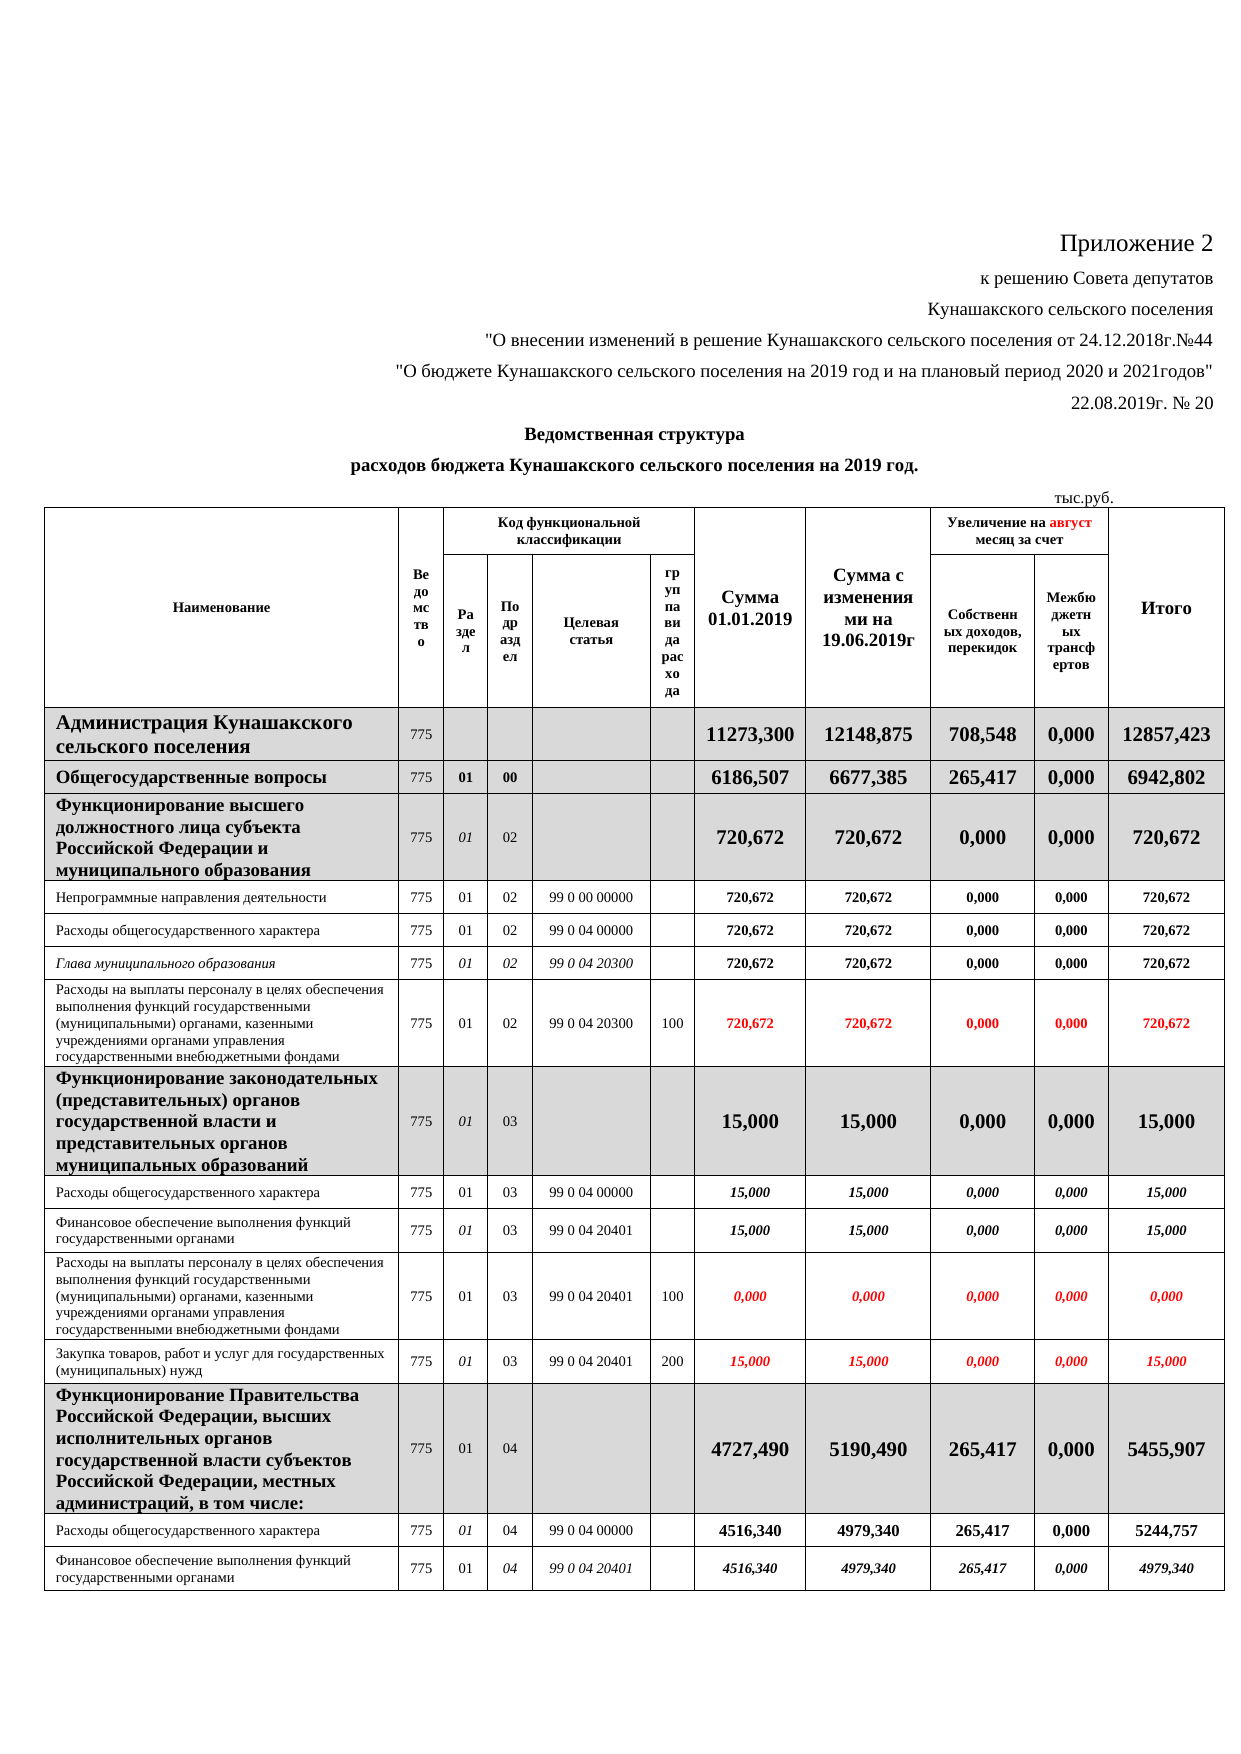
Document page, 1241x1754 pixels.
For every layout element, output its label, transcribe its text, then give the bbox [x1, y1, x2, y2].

table_cell 01 [444, 1253, 487, 1339]
table_cell группа вида расхода [651, 555, 694, 707]
table_cell 0,000 [931, 914, 1034, 946]
table_cell 0,000 [695, 1253, 805, 1339]
table_cell Расходы общегосударственного характера [45, 914, 398, 946]
table_cell 0,000 [1035, 1067, 1108, 1175]
table_cell Функционирование Правительства Российской Федерации, высших исполнительных органов государственной власти субъектов Российской Федерации, местных администраций, в том числе: [45, 1384, 398, 1513]
table_cell Финансовое обеспечение выполнения функций государственными органами [45, 1209, 398, 1252]
table_cell 0,000 [931, 1176, 1034, 1208]
table_cell 775 [399, 1176, 443, 1208]
table_cell 775 [399, 1209, 443, 1252]
table_cell 0,000 [931, 947, 1034, 979]
table_cell 0,000 [1035, 1340, 1108, 1383]
table_cell Сумма 01.01.2019 [695, 508, 805, 707]
table_cell 11273,300 [695, 708, 805, 760]
table_cell 01 [444, 1209, 487, 1252]
table_cell Межбюджетных трансфертов [1035, 555, 1108, 707]
table_cell Финансовое обеспечение выполнения функций государственными органами [45, 1547, 398, 1590]
table_cell 01 [444, 881, 487, 913]
table_cell 15,000 [1109, 1340, 1224, 1383]
table_cell 775 [399, 1514, 443, 1546]
table_cell 6677,385 [806, 761, 930, 793]
table_cell 15,000 [695, 1340, 805, 1383]
table_cell 0,000 [931, 980, 1034, 1066]
table_cell Наименование [45, 508, 398, 707]
table_cell Ведомственная структура [44, 413, 1225, 444]
table_cell 0,000 [1035, 794, 1108, 880]
table_cell 720,672 [695, 881, 805, 913]
table_cell 04 [488, 1384, 532, 1513]
table_cell 720,672 [695, 794, 805, 880]
table_cell Кунашакского сельского поселения [44, 288, 1225, 319]
table_cell Увеличение на август месяц за счет [931, 508, 1108, 554]
table_cell 15,000 [806, 1176, 930, 1208]
table_cell к решению Совета депутатов [44, 257, 1225, 288]
table_cell 6942,802 [1109, 761, 1224, 793]
table_cell Администрация Кунашакского сельского поселения [45, 708, 398, 760]
table_cell 0,000 [931, 1340, 1034, 1383]
table_cell 03 [488, 1067, 532, 1175]
table_cell 0,000 [1035, 1514, 1108, 1546]
table_cell 99 0 04 00000 [533, 1514, 650, 1546]
table_cell 01 [444, 914, 487, 946]
table_cell Глава муниципального образования [45, 947, 398, 979]
table_cell 01 [444, 947, 487, 979]
table_cell [651, 761, 694, 793]
table_cell 01 [444, 761, 487, 793]
table_cell 01 [444, 1340, 487, 1383]
table_cell 775 [399, 947, 443, 979]
table_cell [651, 1209, 694, 1252]
table_cell 6186,507 [695, 761, 805, 793]
table_cell [651, 881, 694, 913]
table_cell 0,000 [1035, 1547, 1108, 1590]
table_cell 01 [444, 1176, 487, 1208]
table_cell 03 [488, 1340, 532, 1383]
table_cell 22.08.2019г. № 20 [44, 382, 1225, 413]
table_cell 99 0 04 20401 [533, 1253, 650, 1339]
table_cell 12148,875 [806, 708, 930, 760]
table_cell [651, 1514, 694, 1546]
table_cell 720,672 [1109, 881, 1224, 913]
table_cell 0,000 [1035, 881, 1108, 913]
table_cell 0,000 [931, 1209, 1034, 1252]
table_cell 4516,340 [695, 1514, 805, 1546]
table_cell 0,000 [931, 794, 1034, 880]
table_cell [533, 761, 650, 793]
table_cell 100 [651, 980, 694, 1066]
table_cell 01 [444, 794, 487, 880]
table_cell 01 [444, 1514, 487, 1546]
table_cell 775 [399, 881, 443, 913]
table_cell Функционирование законодательных (представительных) органов государственной власти и представительных органов муниципальных образований [45, 1067, 398, 1175]
table_cell [651, 1067, 694, 1175]
table_cell 775 [399, 761, 443, 793]
table_cell [651, 1547, 694, 1590]
table_cell 04 [488, 1547, 532, 1590]
table_cell 03 [488, 1176, 532, 1208]
table_cell 01 [444, 1067, 487, 1175]
table_cell 99 0 04 20401 [533, 1547, 650, 1590]
table_cell [651, 1176, 694, 1208]
table_cell 775 [399, 914, 443, 946]
table_cell 775 [399, 794, 443, 880]
table_cell 720,672 [806, 881, 930, 913]
table_cell Раздел [444, 555, 487, 707]
table_cell [651, 947, 694, 979]
table_cell 04 [488, 1514, 532, 1546]
table_cell 708,548 [931, 708, 1034, 760]
table_cell "О внесении изменений в решение Кунашакского сельского поселения от 24.12.2018г.№44 [44, 320, 1225, 351]
table_cell 15,000 [806, 1209, 930, 1252]
table_cell 720,672 [806, 947, 930, 979]
table_cell [533, 708, 650, 760]
table_cell 0,000 [1035, 947, 1108, 979]
table_cell 775 [399, 1067, 443, 1175]
table_cell тыс.руб. [44, 476, 1225, 507]
table_cell 100 [651, 1253, 694, 1339]
table_cell 720,672 [695, 980, 805, 1066]
table_cell 99 0 04 20401 [533, 1209, 650, 1252]
table_cell 15,000 [806, 1067, 930, 1175]
table_cell Общегосударственные вопросы [45, 761, 398, 793]
table_cell 775 [399, 980, 443, 1066]
table_cell 0,000 [931, 881, 1034, 913]
table_cell Непрограммные направления деятельности [45, 881, 398, 913]
table_cell 99 0 04 20300 [533, 947, 650, 979]
table_cell Код функциональной классификации [444, 508, 694, 554]
table_cell 0,000 [1109, 1253, 1224, 1339]
table_cell 0,000 [1035, 708, 1108, 760]
table_cell 99 0 04 20401 [533, 1340, 650, 1383]
table_cell 02 [488, 980, 532, 1066]
table_cell 265,417 [931, 1514, 1034, 1546]
table_cell 15,000 [1109, 1209, 1224, 1252]
table_cell 5244,757 [1109, 1514, 1224, 1546]
table_cell 720,672 [806, 794, 930, 880]
table_cell 03 [488, 1253, 532, 1339]
table_cell 99 0 04 20300 [533, 980, 650, 1066]
table_cell 4979,340 [806, 1514, 930, 1546]
table_cell 15,000 [1109, 1176, 1224, 1208]
table_cell 12857,423 [1109, 708, 1224, 760]
table_cell 01 [444, 1384, 487, 1513]
table_cell [533, 1384, 650, 1513]
table_cell 4979,340 [806, 1547, 930, 1590]
table_cell 775 [399, 708, 443, 760]
table_cell 02 [488, 794, 532, 880]
table_cell [533, 794, 650, 880]
table_cell 99 0 04 00000 [533, 914, 650, 946]
table_cell 15,000 [695, 1176, 805, 1208]
table_cell 0,000 [931, 1067, 1034, 1175]
table_cell 0,000 [931, 1253, 1034, 1339]
table_cell Подраздел [488, 555, 532, 707]
table_cell 99 0 00 00000 [533, 881, 650, 913]
table_cell Итого [1109, 508, 1224, 707]
table_cell 0,000 [1035, 1176, 1108, 1208]
table_cell 720,672 [806, 980, 930, 1066]
table_cell 720,672 [1109, 980, 1224, 1066]
table_cell 720,672 [1109, 947, 1224, 979]
table_cell Закупка товаров, работ и услуг для государственных (муниципальных) нужд [45, 1340, 398, 1383]
table_cell 200 [651, 1340, 694, 1383]
table_cell Ведомство [399, 508, 443, 707]
table_header Приложение 2 [44, 224, 1225, 257]
table_cell 720,672 [1109, 794, 1224, 880]
table_cell 0,000 [806, 1253, 930, 1339]
table_cell 4727,490 [695, 1384, 805, 1513]
table_cell 4979,340 [1109, 1547, 1224, 1590]
table_cell 0,000 [1035, 1209, 1108, 1252]
table_cell [651, 708, 694, 760]
table_cell 15,000 [695, 1067, 805, 1175]
table_cell 15,000 [1109, 1067, 1224, 1175]
table_cell 775 [399, 1384, 443, 1513]
table_cell 01 [444, 980, 487, 1066]
table_cell "О бюджете Кунашакского сельского поселения на 2019 год и на плановый период 2020 и 2021годов" [44, 351, 1225, 382]
table_cell 0,000 [1035, 1384, 1108, 1513]
table_cell 720,672 [695, 914, 805, 946]
table_cell 5455,907 [1109, 1384, 1224, 1513]
table_cell 720,672 [806, 914, 930, 946]
table_cell 01 [444, 1547, 487, 1590]
table_cell [651, 1384, 694, 1513]
table_cell 775 [399, 1340, 443, 1383]
table_cell 15,000 [806, 1340, 930, 1383]
table_cell Сумма с изменениями на 19.06.2019г [806, 508, 930, 707]
table_cell [488, 708, 532, 760]
table_cell 15,000 [695, 1209, 805, 1252]
table_cell 0,000 [1035, 761, 1108, 793]
table_cell 720,672 [695, 947, 805, 979]
table_cell Собственных доходов, перекидок [931, 555, 1034, 707]
table_cell Функционирование высшего должностного лица субъекта Российской Федерации и муниципального образования [45, 794, 398, 880]
table_cell 99 0 04 00000 [533, 1176, 650, 1208]
table_cell 00 [488, 761, 532, 793]
table_cell [651, 914, 694, 946]
table_cell [444, 708, 487, 760]
table_cell 0,000 [1035, 980, 1108, 1066]
table_cell 720,672 [1109, 914, 1224, 946]
table_cell 775 [399, 1547, 443, 1590]
table_cell 02 [488, 881, 532, 913]
table_cell 265,417 [931, 1384, 1034, 1513]
table_cell 5190,490 [806, 1384, 930, 1513]
table_cell [651, 794, 694, 880]
table_cell Расходы общегосударственного характера [45, 1514, 398, 1546]
table_cell 0,000 [1035, 1253, 1108, 1339]
table_cell 265,417 [931, 761, 1034, 793]
table_cell расходов бюджета Кунашакского сельского поселения на 2019 год. [44, 445, 1225, 476]
table_cell 265,417 [931, 1547, 1034, 1590]
table_cell 0,000 [1035, 914, 1108, 946]
table_cell 02 [488, 947, 532, 979]
table_cell 02 [488, 914, 532, 946]
table_cell Расходы общегосударственного характера [45, 1176, 398, 1208]
table_cell 03 [488, 1209, 532, 1252]
table_cell 775 [399, 1253, 443, 1339]
table_cell 4516,340 [695, 1547, 805, 1590]
table_cell Целевая статья [533, 555, 650, 707]
table_cell [533, 1067, 650, 1175]
